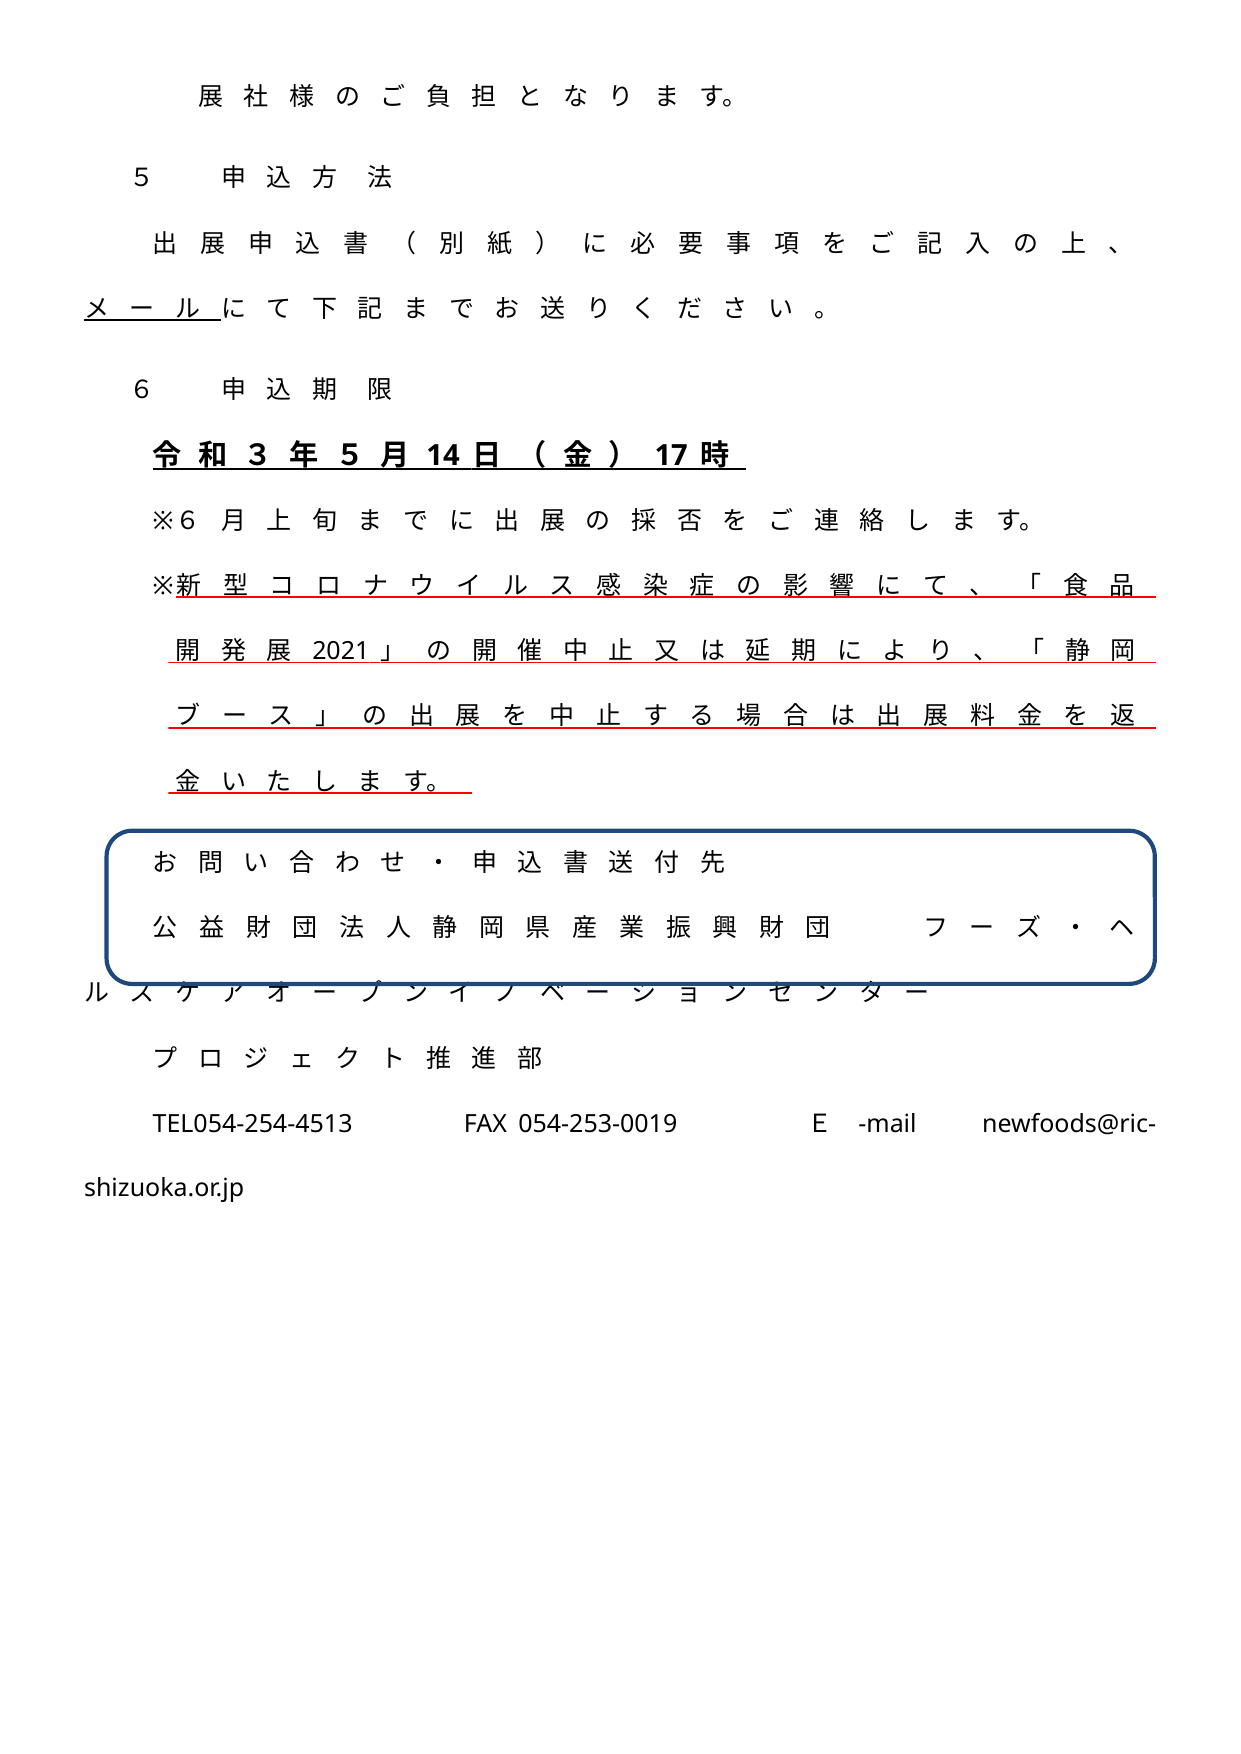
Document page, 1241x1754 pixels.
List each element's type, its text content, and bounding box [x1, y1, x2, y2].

text 令和３年５月14日（金）17時 [84, 420, 1156, 486]
text お問い合わせ・申込書送付先 [109, 833, 1152, 893]
text TEL054-254-4513 FAX 054-253-0019 Ｅ-mail newfoods@ric-shizuoka.or.jp [84, 1089, 1156, 1219]
text 公益財団法人静岡県産業振興財団 フーズ・ヘルスケアオープンイノベーションセンター [84, 893, 1156, 1023]
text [158, 62, 1156, 127]
text ※新型コロナウイルス感染症の影響にて、「食品開発展2021」の開催中止又は延期により、「静岡ブース」の出展を中止する場合は出展料金を返金いたします。 [143, 551, 1156, 812]
text お問い合わせ・申込書送付先 [84, 828, 127, 893]
text ※６月上旬までに出展の採否をご連絡します。 [84, 486, 1156, 551]
text ６ 申込期限 [84, 355, 1156, 420]
text ５ 申込方法 [84, 143, 1156, 208]
text 出展申込書（別紙）に必要事項をご記入の上、メールにて下記までお送りください。 [84, 208, 1156, 339]
text プロジェクト推進部 [84, 1023, 1156, 1089]
